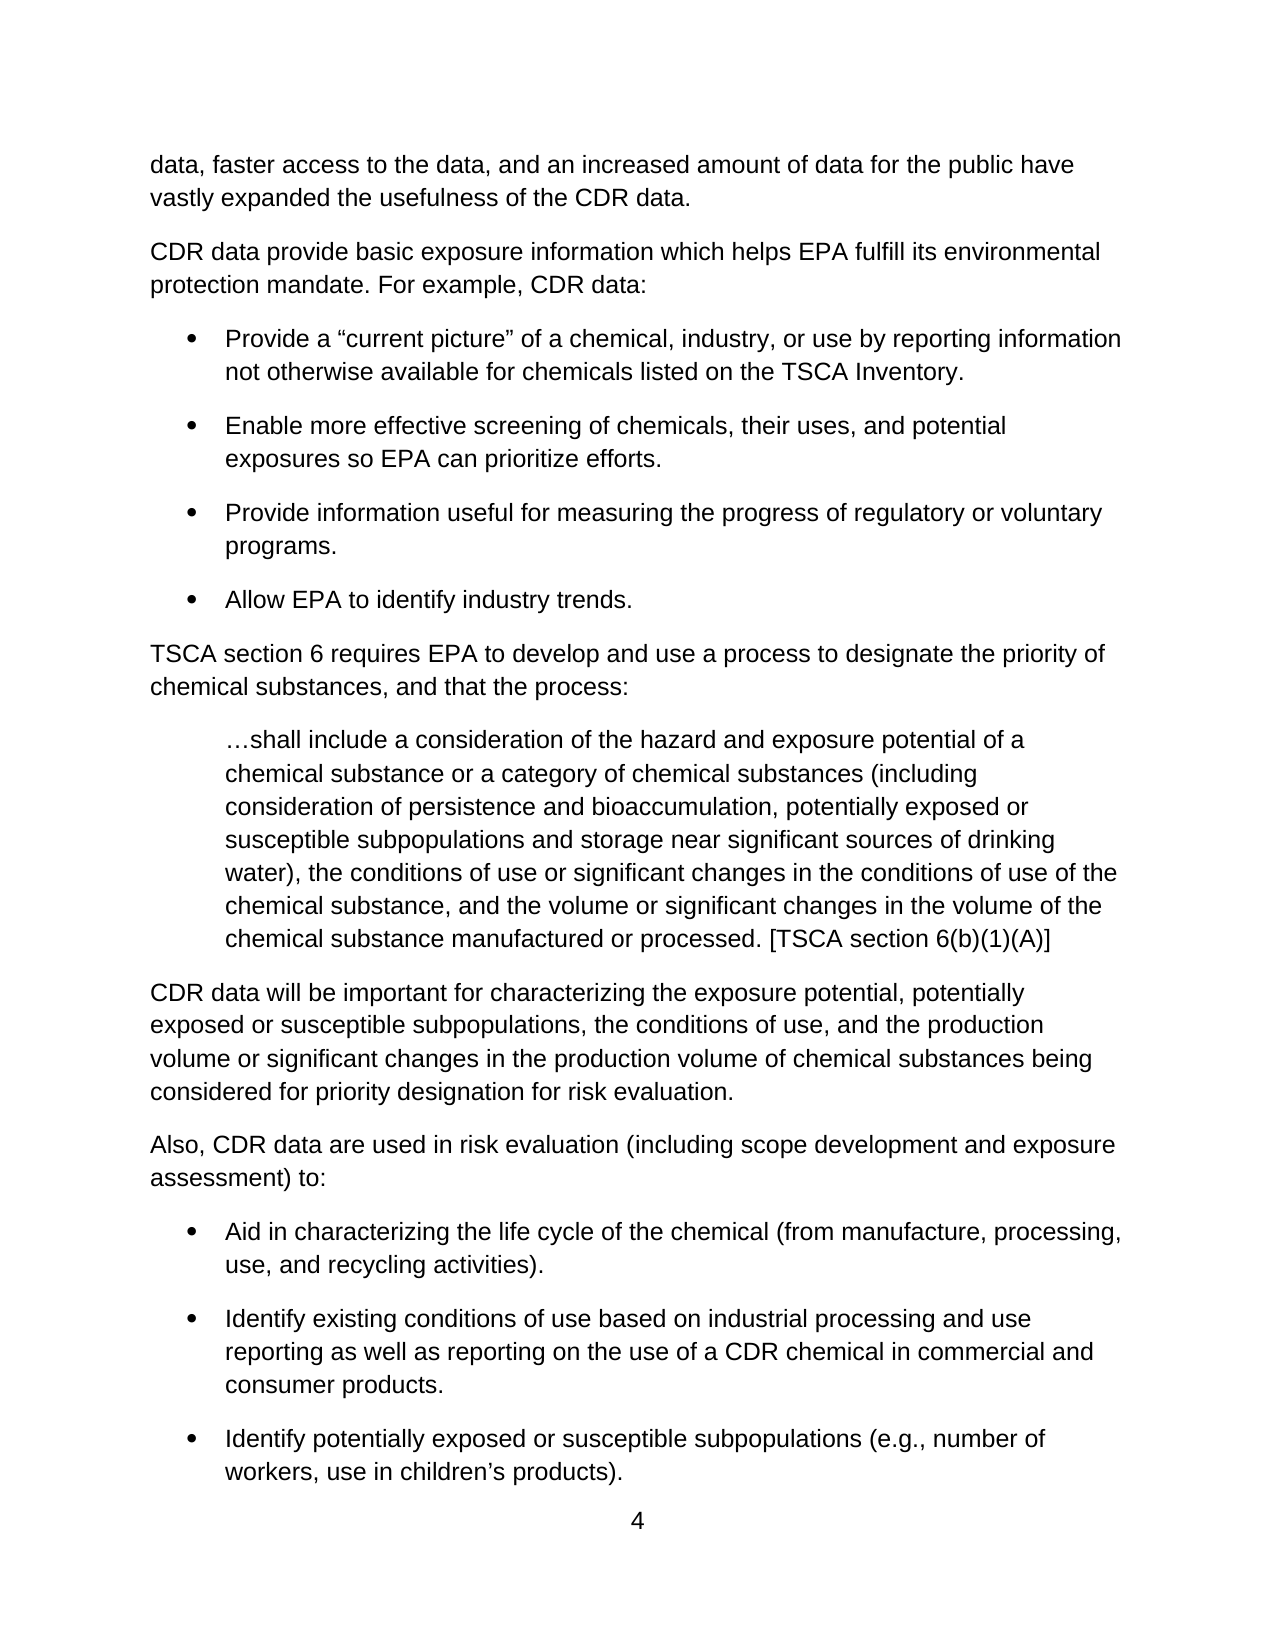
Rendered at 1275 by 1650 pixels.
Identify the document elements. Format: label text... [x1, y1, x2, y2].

list Enable more effective screening of chemicals, their uses, and potential exposures so EPA can prioritize efforts. [187, 411, 1125, 473]
text CDR data will be important for characterizing the exposure potential, potentially exposed or susceptible subpopulations, the conditions of use, and the production volume or significant changes in the production volume of chemical substances being considered for priority designation for risk evaluation. [150, 977, 1125, 1105]
list Identify existing conditions of use based on industrial processing and use reporting as well as reporting on the use of a CDR chemical in commercial and consumer products. [187, 1304, 1125, 1399]
text CDR data provide basic exposure information which helps EPA fulfill its environmental protection mandate. For example, CDR data: [150, 237, 1125, 299]
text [150, 150, 1125, 212]
list Identify potentially exposed or susceptible subpopulations (e.g., number of workers, use in children’s products). [187, 1424, 1125, 1486]
list Provide information useful for measuring the progress of regulatory or voluntary programs. [187, 498, 1125, 559]
list Aid in characterizing the life cycle of the chemical (from manufacture, processing, use, and recycling activities). [187, 1217, 1125, 1279]
text TSCA section 6 requires EPA to develop and use a process to designate the priority of chemical substances, and that the process: [150, 639, 1125, 700]
text Also, CDR data are used in risk evaluation (including scope development and exposure assessment) to: [150, 1130, 1125, 1192]
list Provide a “current picture” of a chemical, industry, or use by reporting information not otherwise available for chemicals listed on the TSCA Inventory. [187, 324, 1125, 386]
list Allow EPA to identify industry trends. [187, 585, 1125, 613]
text …shall include a consideration of the hazard and exposure potential of a chemical substance or a category of chemical substances (including consideration of persistence and bioaccumulation, potentially exposed or susceptible subpopulations and storage near significant sources of drinking water), the conditions of use or significant changes in the conditions of use of the chemical substance, and the volume or significant changes in the volume of the chemical substance manufactured or processed. [TSCA section 6(b)(1)(A)] [225, 726, 1125, 952]
